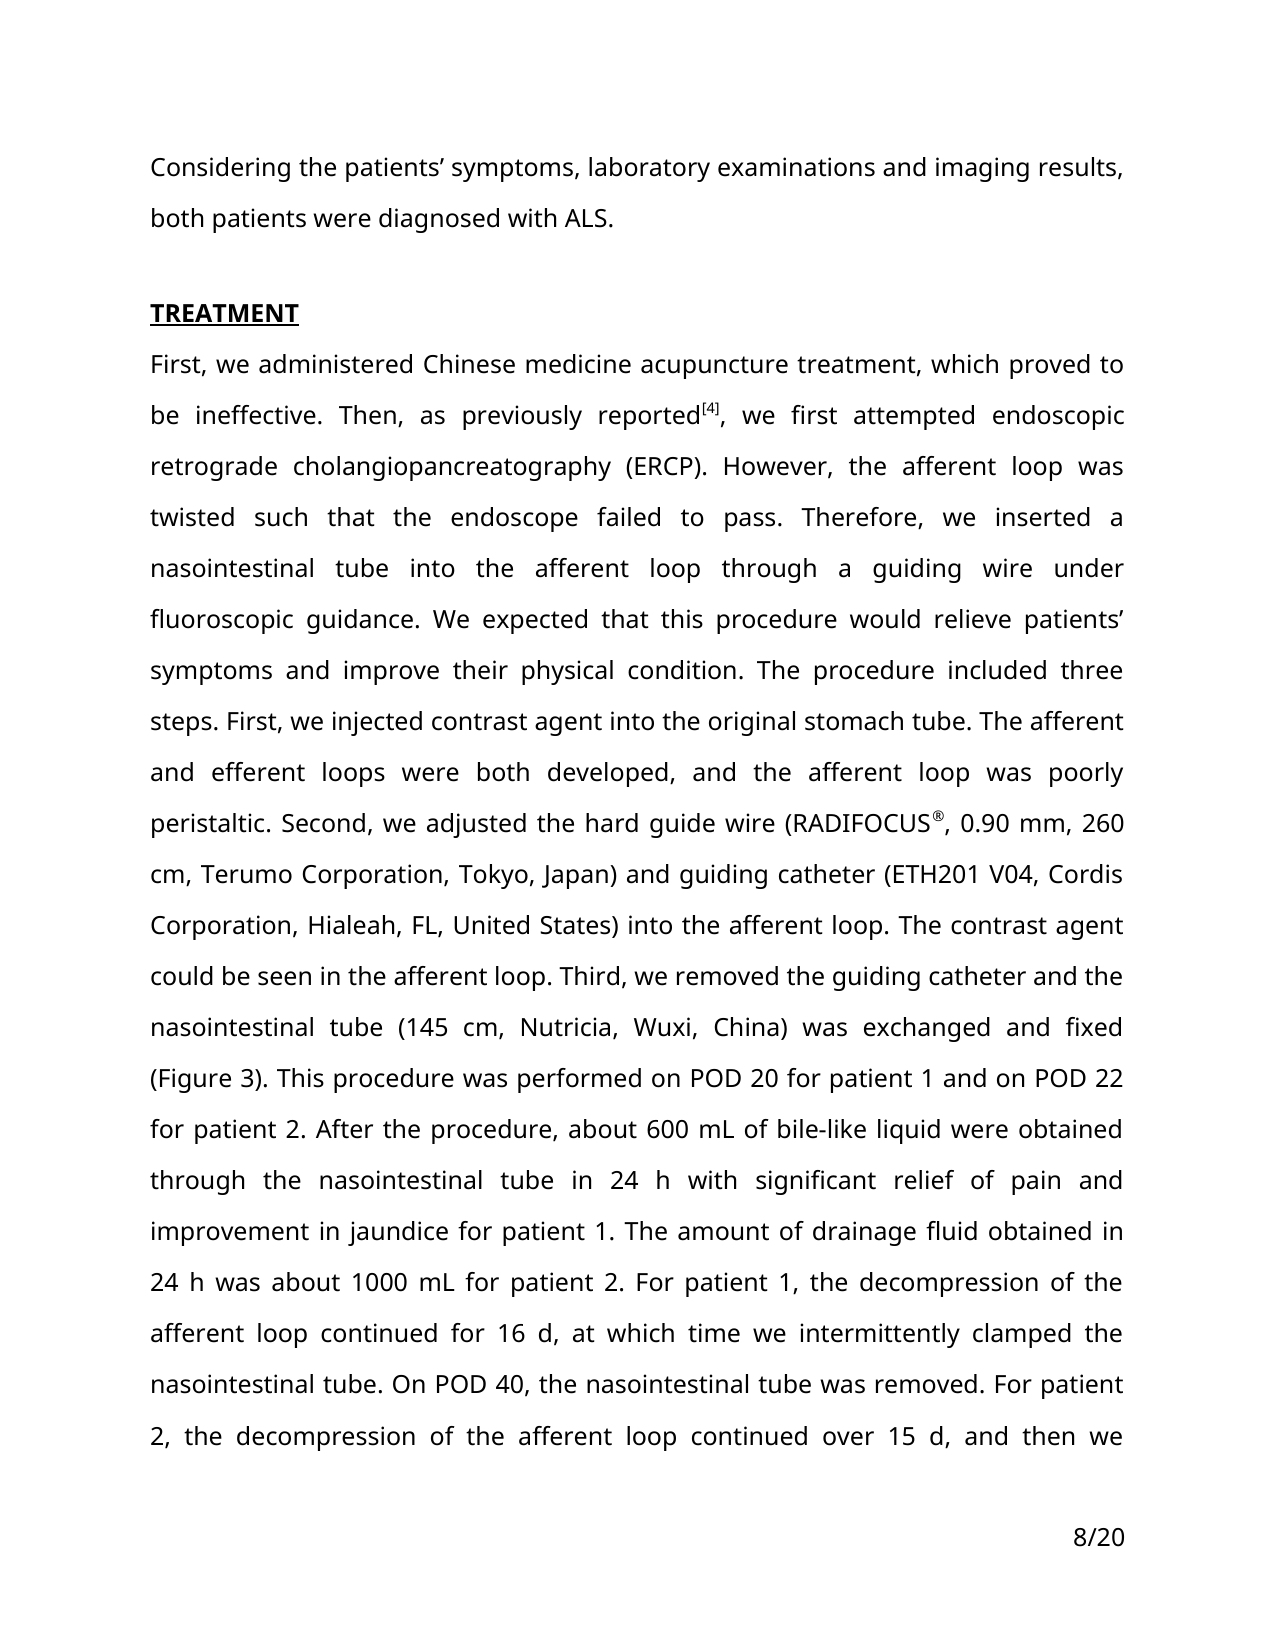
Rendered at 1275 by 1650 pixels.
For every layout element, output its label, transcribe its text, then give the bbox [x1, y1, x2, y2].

text Considering the patients’ symptoms, laboratory examinations and imaging results, both patients were diagnosed with ALS. [150, 150, 1125, 235]
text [150, 346, 1125, 1452]
text TREATMENT [150, 295, 1125, 329]
